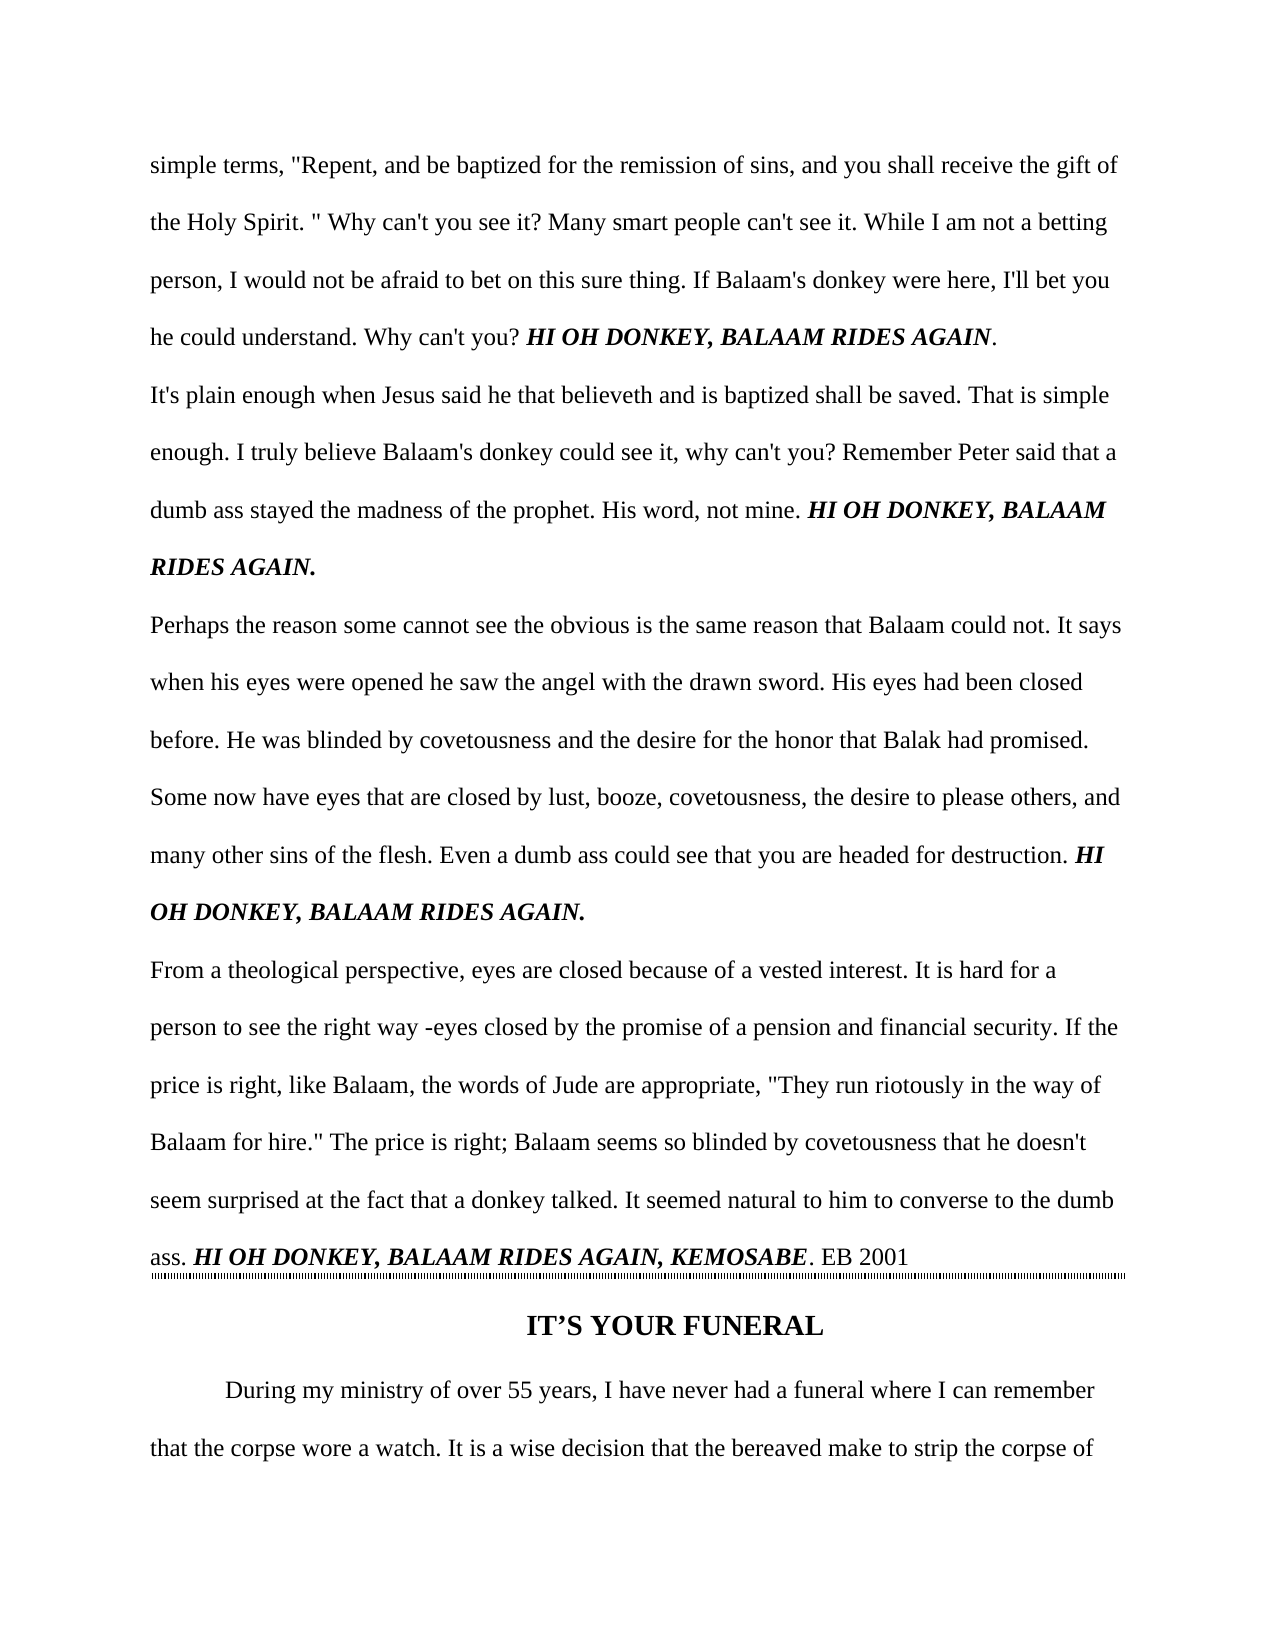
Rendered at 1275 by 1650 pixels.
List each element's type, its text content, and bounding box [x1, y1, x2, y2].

text IT’S YOUR FUNERAL [150, 1308, 1125, 1342]
text From a theological perspective, eyes are closed because of a vested interest. It is hard for a person to see the right way -eyes closed by the promise of a pension and financial security. If the price is right, like Balaam, the words of Jude are appropriate, "They run riotously in the way of Balaam for hire." The price is right; Balaam seems so blinded by covetousness that he doesn't seem surprised at the fact that a donkey talked. It seemed natural to him to converse to the dumb ass. HI OH DONKEY, BALAAM RIDES AGAIN, KEMOSABE. EB 2001 [150, 955, 1125, 1279]
text It's plain enough when Jesus said he that believeth and is baptized shall be saved. That is simple enough. I truly believe Balaam's donkey could see it, why can't you? Remember Peter said that a dumb ass stayed the madness of the prophet. His word, not mine. HI OH DONKEY, BALAAM RIDES AGAIN. [150, 380, 1125, 581]
text Perhaps the reason some cannot see the obvious is the same reason that Balaam could not. It says when his eyes were opened he saw the angel with the drawn sword. His eyes had been closed before. He was blinded by covetousness and the desire for the honor that Balak had promised. Some now have eyes that are closed by lust, booze, covetousness, the desire to please others, and many other sins of the flesh. Even a dumb ass could see that you are headed for destruction. HI OH DONKEY, BALAAM RIDES AGAIN. [150, 610, 1125, 926]
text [150, 150, 1125, 351]
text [150, 1375, 1125, 1462]
